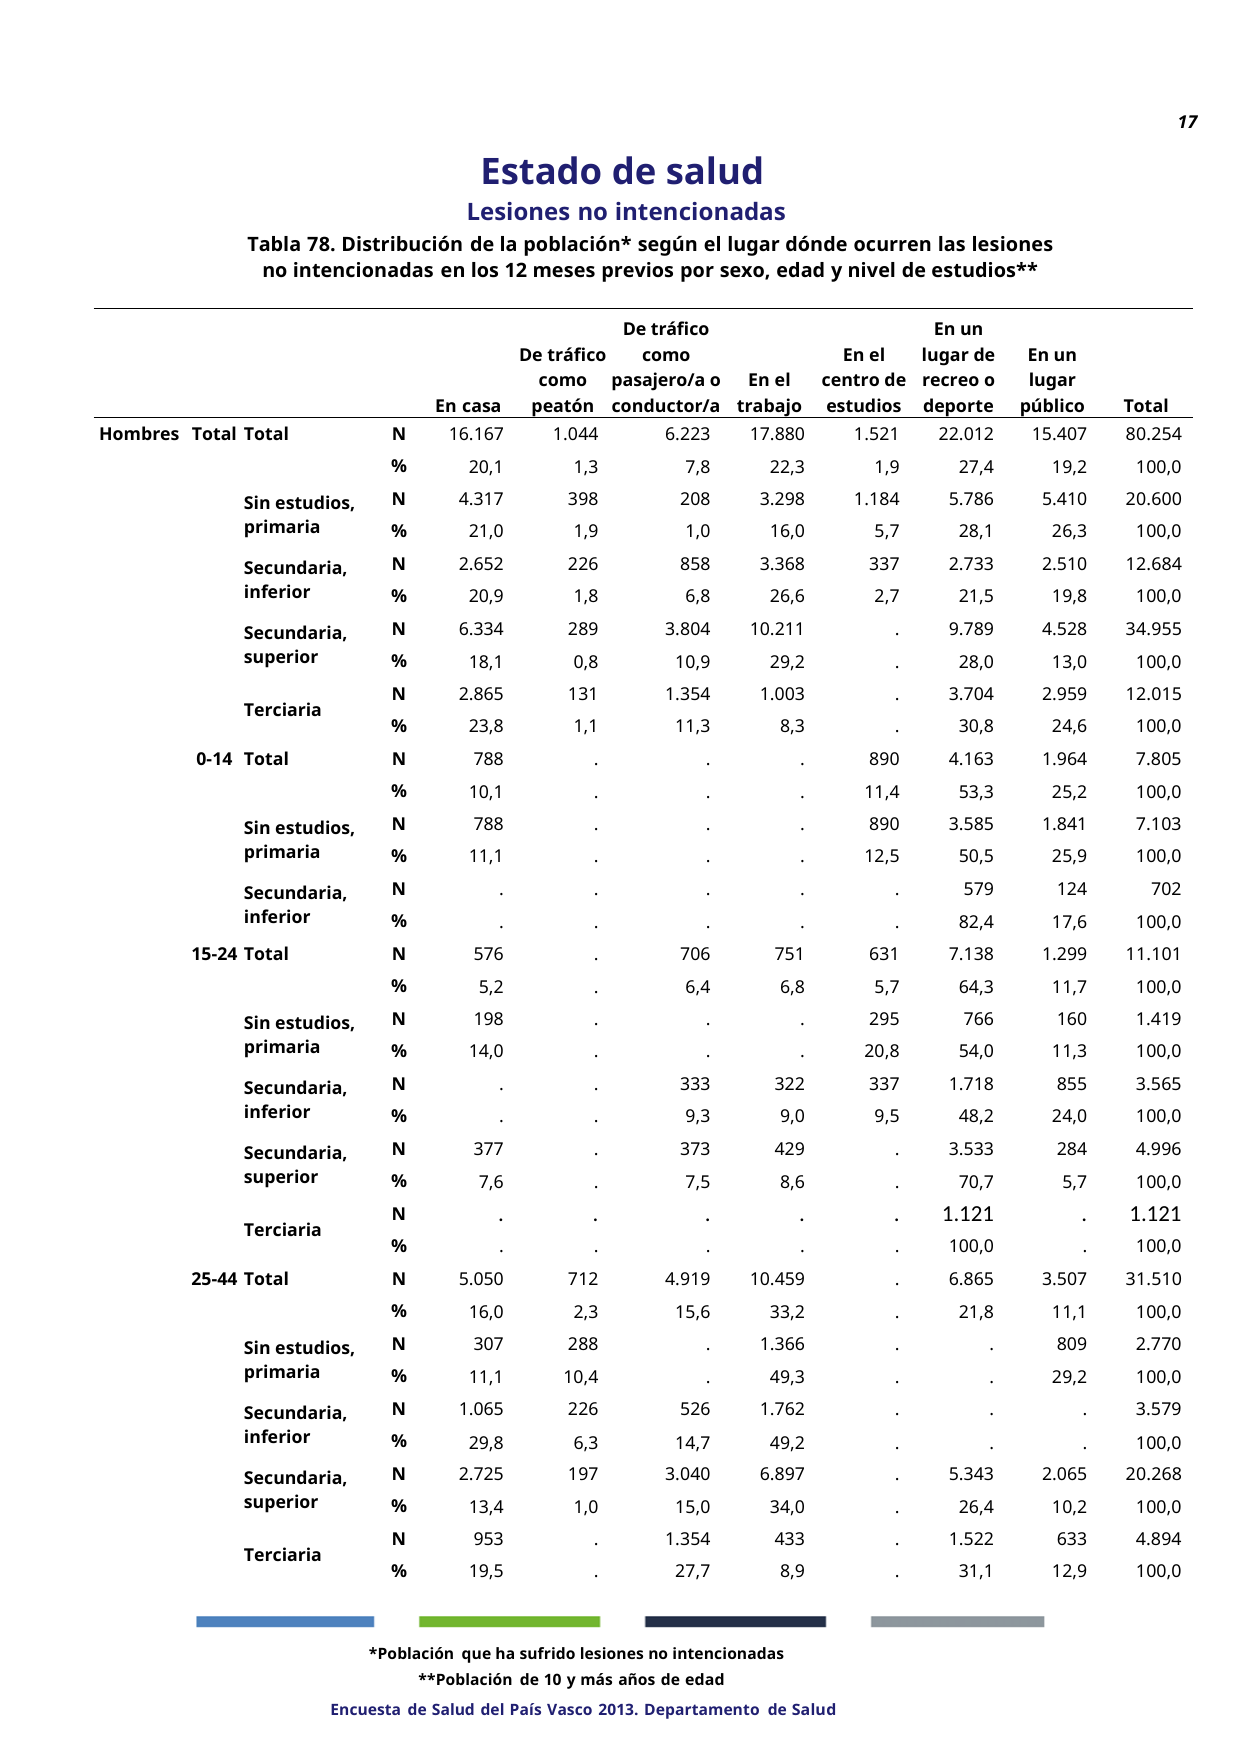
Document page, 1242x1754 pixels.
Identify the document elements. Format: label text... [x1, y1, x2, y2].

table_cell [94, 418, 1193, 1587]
text no intencionadas en los 12 meses previos por sexo, edad y nivel de estudios** [93, 256, 1207, 283]
picture [196, 1612, 1045, 1631]
text Tabla 78. Distribución de la población* según el lugar dónde ocurren las lesiones [80, 233, 1220, 256]
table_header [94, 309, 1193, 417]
